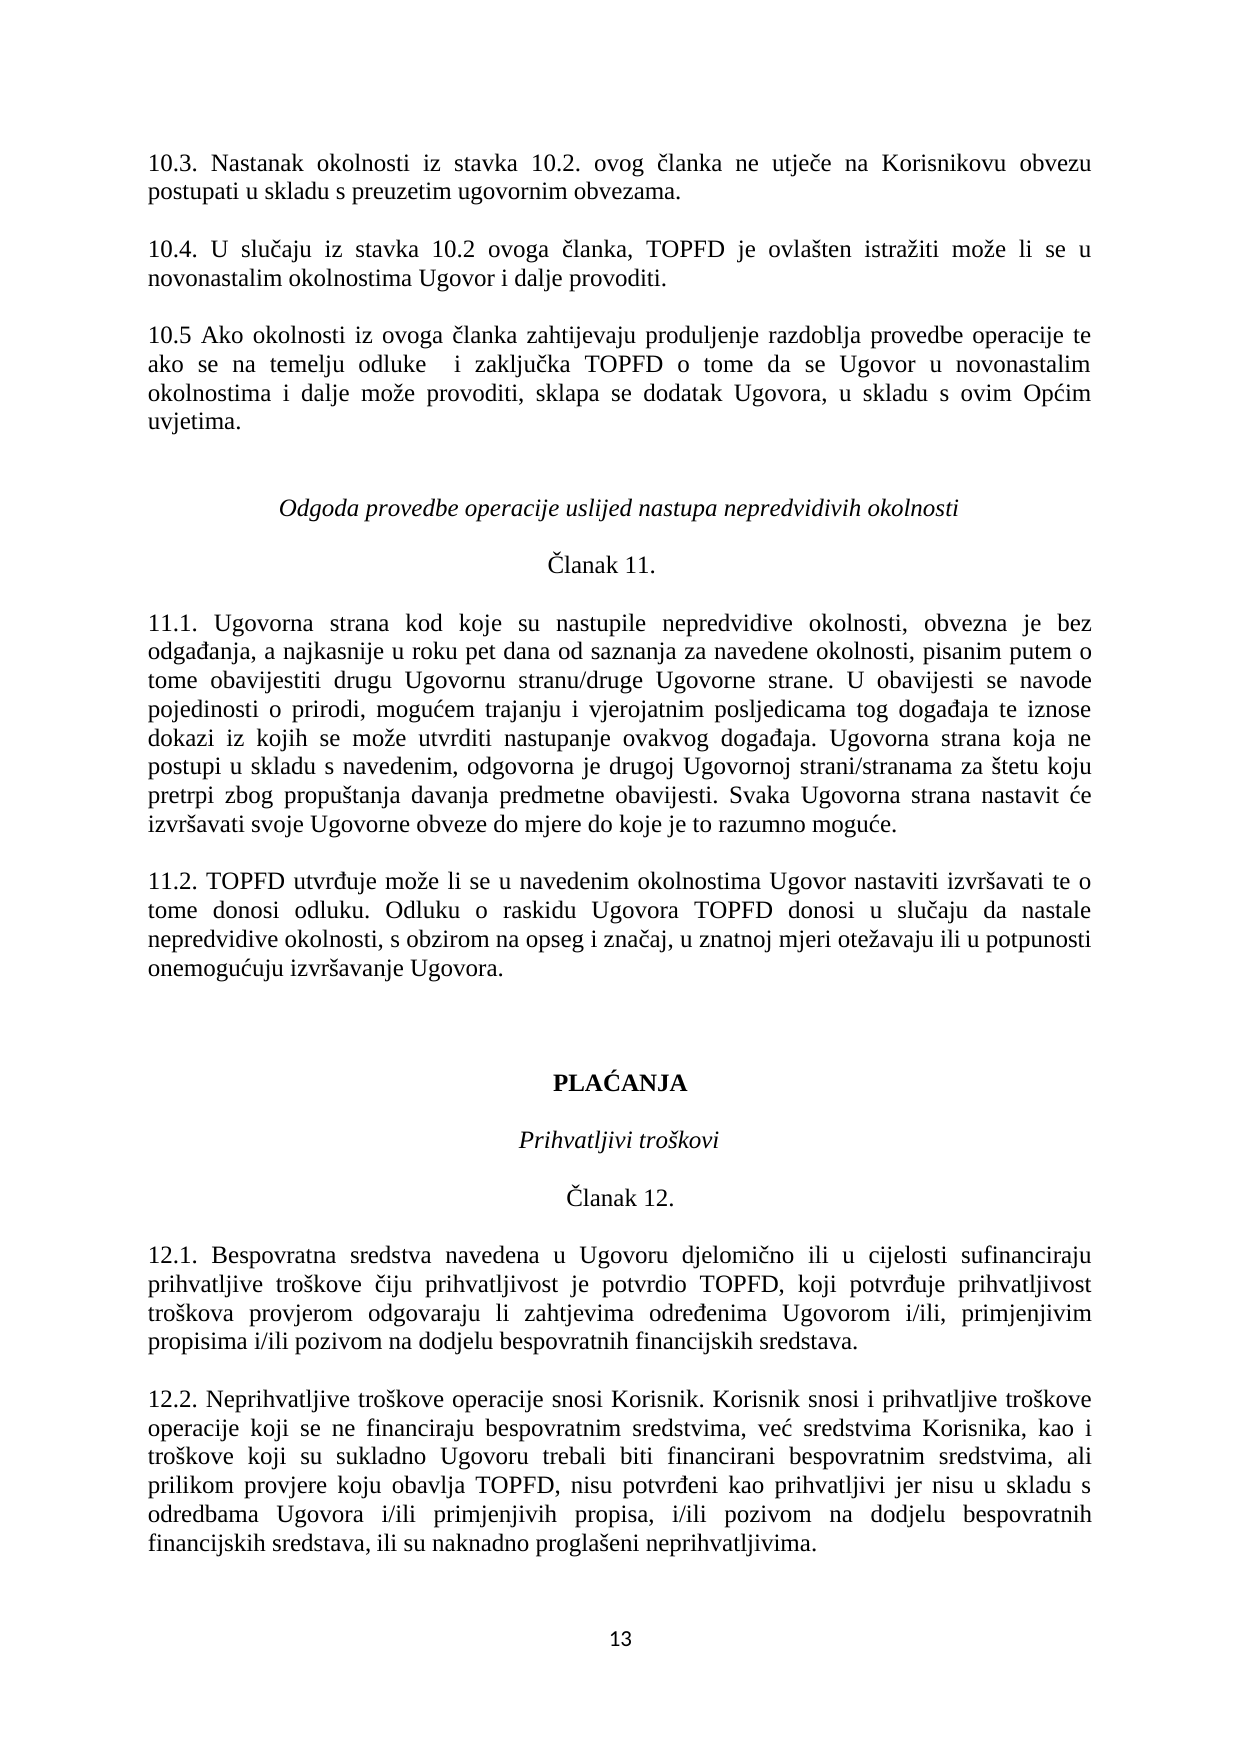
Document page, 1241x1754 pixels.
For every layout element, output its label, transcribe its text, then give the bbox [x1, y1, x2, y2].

text 10.4. U slučaju iz stavka 10.2 ovoga članka, TOPFD je ovlašten istražiti može li se u novonastalim okolnostima Ugovor i dalje provoditi. [148, 234, 1093, 291]
text 11.2. TOPFD utvrđuje može li se u navedenim okolnostima Ugovor nastaviti izvršavati te o tome donosi odluku. Odluku o raskidu Ugovora TOPFD donosi u slučaju da nastale nepredvidive okolnosti, s obzirom na opseg i značaj, u znatnoj mjeri otežavaju ili u potpunosti onemogućuju izvršavanje Ugovora. [148, 866, 1093, 981]
text 12.2. Neprihvatljive troškove operacije snosi Korisnik. Korisnik snosi i prihvatljive troškove operacije koji se ne financiraju bespovratnim sredstvima, već sredstvima Korisnika, kao i troškove koji su sukladno Ugovoru trebali biti financirani bespovratnim sredstvima, ali prilikom provjere koju obavlja TOPFD, nisu potvrđeni kao prihvatljivi jer nisu u skladu s odredbama Ugovora i/ili primjenjivih propisa, i/ili pozivom na dodjelu bespovratnih financijskih sredstava, ili su naknadno proglašeni neprihvatljivima. [148, 1384, 1093, 1557]
text 10.3. Nastanak okolnosti iz stavka 10.2. ovog članka ne utječe na Korisnikovu obvezu postupati u skladu s preuzetim ugovornim obvezama. [148, 148, 1093, 205]
text 12.1. Bespovratna sredstva navedena u Ugovoru djelomično ili u cijelosti sufinanciraju prihvatljive troškove čiju prihvatljivost je potvrdio TOPFD, koji potvrđuje prihvatljivost troškova provjerom odgovaraju li zahtjevima određenima Ugovorom i/ili, primjenjivim propisima i/ili pozivom na dodjelu bespovratnih financijskih sredstava. [148, 1240, 1093, 1355]
text PLAĆANJA [148, 1068, 1093, 1096]
text Članak 12. [148, 1183, 1093, 1211]
text Članak 11. [110, 550, 1093, 579]
text 10.5 Ako okolnosti iz ovoga članka zahtijevaju produljenje razdoblja provedbe operacije te ako se na temelju odluke i zaključka TOPFD o tome da se Ugovor u novonastalim okolnostima i dalje može provoditi, sklapa se dodatak Ugovora, u skladu s ovim Općim uvjetima. [148, 320, 1093, 435]
text 11.1. Ugovorna strana kod koje su nastupile nepredvidive okolnosti, obvezna je bez odgađanja, a najkasnije u roku pet dana od saznanja za navedene okolnosti, pisanim putem o tome obavijestiti drugu Ugovornu stranu/druge Ugovorne strane. U obavijesti se navode pojedinosti o prirodi, mogućem trajanju i vjerojatnim posljedicama tog događaja te iznose dokazi iz kojih se može utvrditi nastupanje ovakvog događaja. Ugovorna strana koja ne postupi u skladu s navedenim, odgovorna je drugoj Ugovornoj strani/stranama za štetu koju pretrpi zbog propuštanja davanja predmetne obavijesti. Svaka Ugovorna strana nastavit će izvršavati svoje Ugovorne obveze do mjere do koje je to razumno moguće. [148, 608, 1093, 838]
text Prihvatljivi troškovi [148, 1125, 1093, 1154]
text Odgoda provedbe operacije uslijed nastupa nepredvidivih okolnosti [148, 493, 1093, 521]
